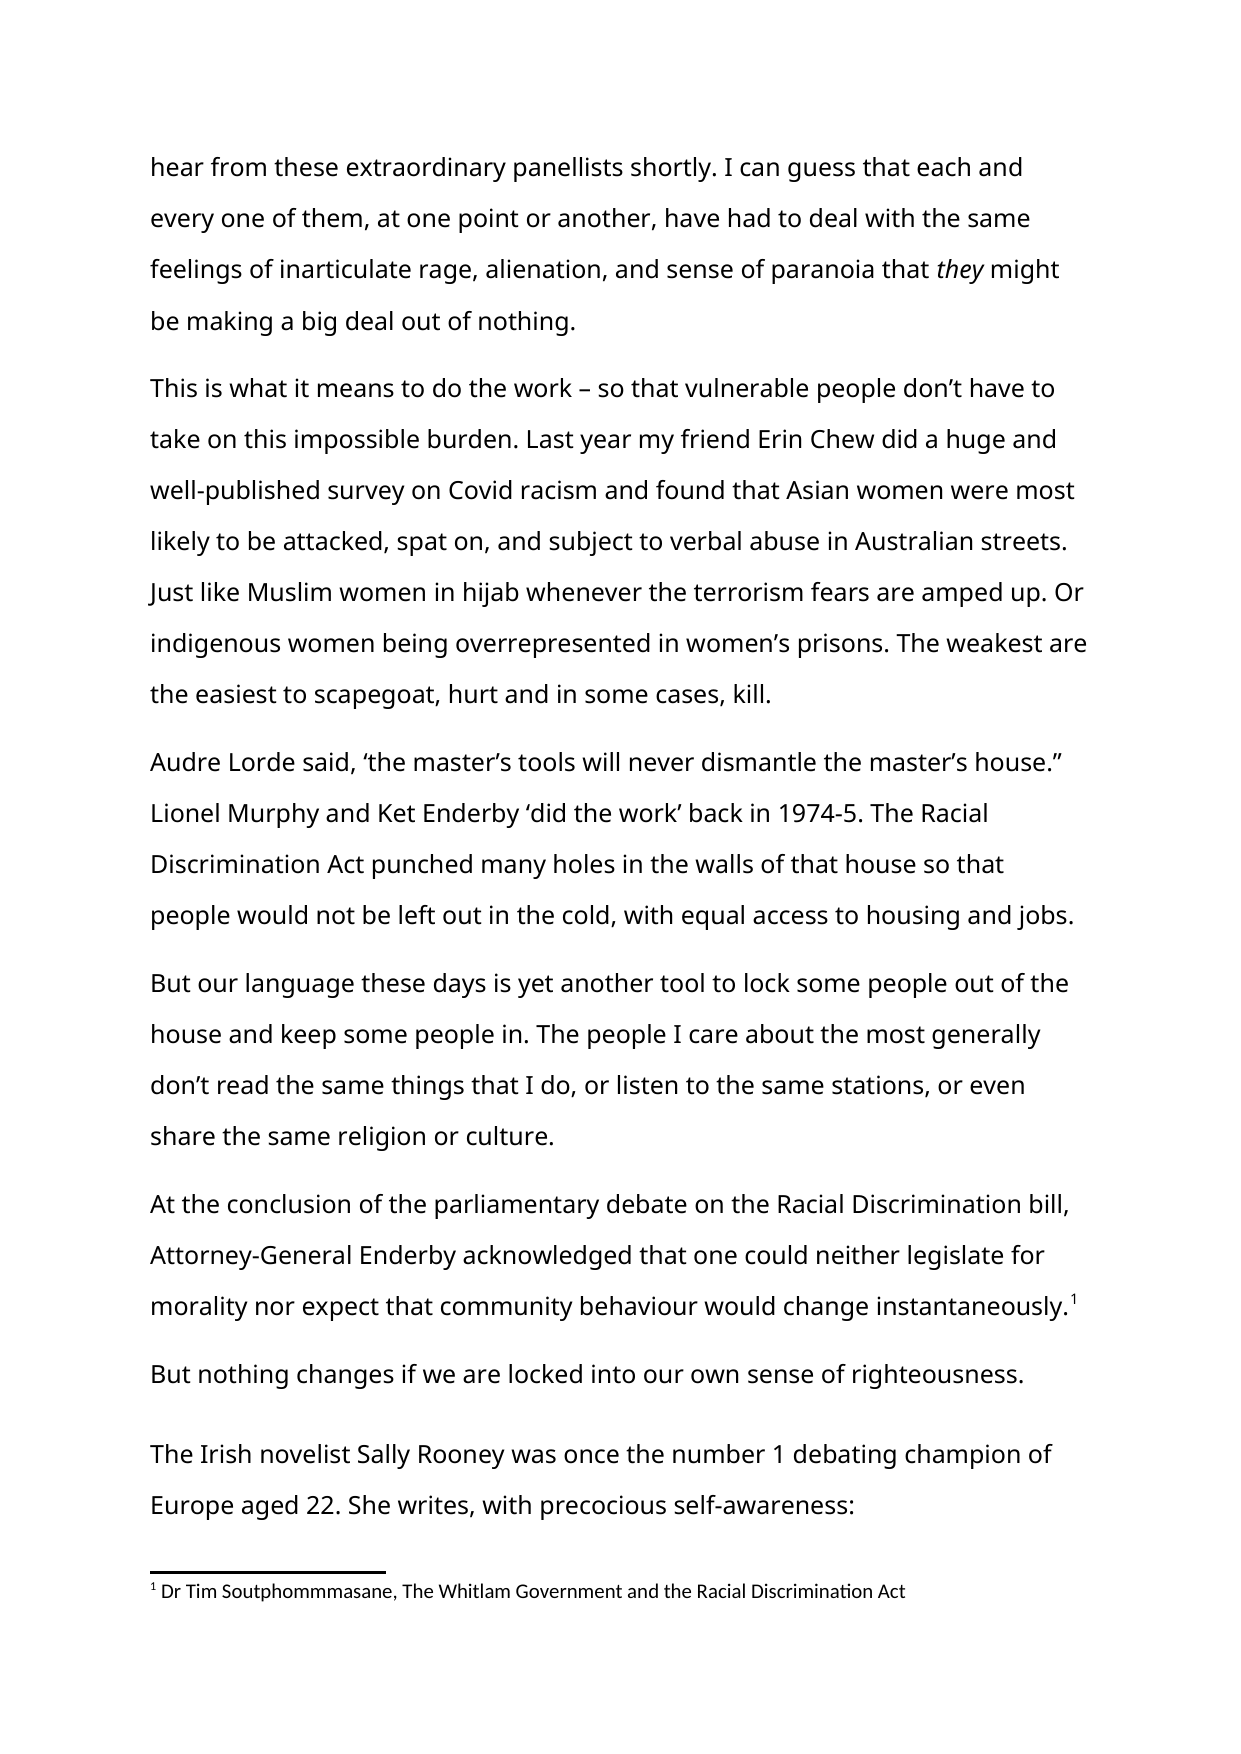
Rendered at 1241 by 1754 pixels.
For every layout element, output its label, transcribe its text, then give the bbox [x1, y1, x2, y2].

text The Irish novelist Sally Rooney was once the number 1 debating champion of Europe aged 22. She writes, with precocious self-awareness: [150, 1436, 1090, 1522]
text At the conclusion of the parliamentary debate on the Racial Discrimination bill, Attorney-General Enderby acknowledged that one could neither legislate for morality nor expect that community behaviour would change instantaneously. [150, 1186, 1090, 1323]
text But our language these days is yet another tool to lock some people out of the house and keep some people in. The people I care about the most generally don’t read the same things that I do, or listen to the same stations, or even share the same religion or culture. [150, 966, 1090, 1153]
text Audre Lorde said, ‘the master’s tools will never dismantle the master’s house.” Lionel Murphy and Ket Enderby ‘did the work’ back in 1974-5. The Racial Discrimination Act punched many holes in the walls of that house so that people would not be left out in the cold, with equal access to housing and jobs. [150, 745, 1090, 932]
text This is what it means to do the work – so that vulnerable people don’t have to take on this impossible burden. Last year my friend Erin Chew did a huge and well-published survey on Covid racism and found that Asian women were most likely to be attacked, spat on, and subject to verbal abuse in Australian streets. Just like Muslim women in hijab whenever the terrorism fears are amped up. Or indigenous women being overrepresented in women’s prisons. The weakest are the easiest to scapegoat, hurt and in some cases, kill. [150, 371, 1090, 711]
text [150, 150, 1090, 337]
text But nothing changes if we are locked into our own sense of righteousness. [150, 1356, 1090, 1390]
